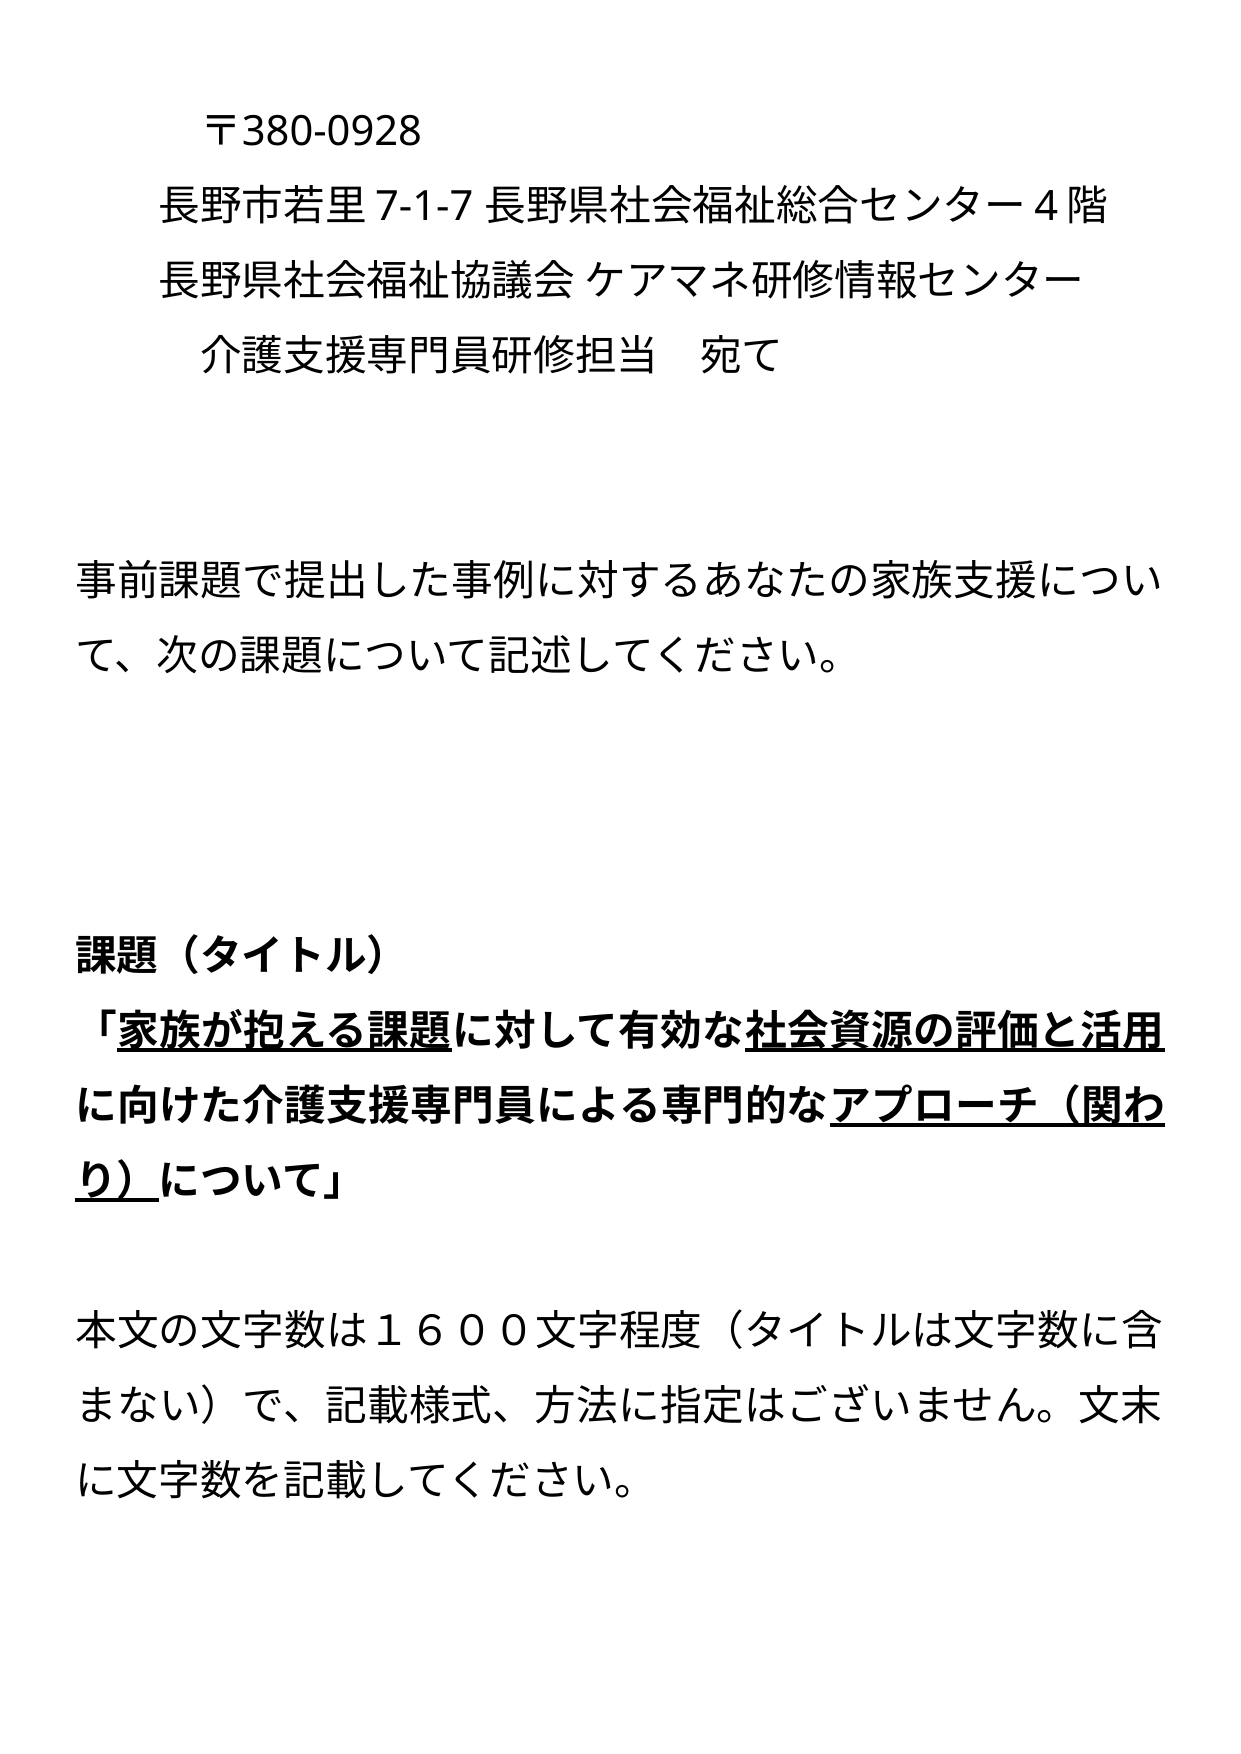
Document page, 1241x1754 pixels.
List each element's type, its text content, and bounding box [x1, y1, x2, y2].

text 〒380-0928 [75, 89, 1165, 164]
text 本文の文字数は１６００文字程度（タイトルは文字数に含まない）で、記載様式、方法に指定はございません。文末に文字数を記載してください。 [75, 1289, 1165, 1514]
text 長野市若里7-1-7 長野県社会福祉総合センター4階 [75, 164, 1165, 239]
text 事前課題で提出した事例に対するあなたの家族支援について、次の課題について記述してください。 [75, 539, 1165, 689]
text 「家族が抱える課題に対して有効な社会資源の評価と活用に向けた介護支援専門員による専門的なアプローチ（関わり）について」 [75, 989, 1165, 1214]
text 介護支援専門員研修担当 宛て [75, 314, 1165, 389]
text 長野県社会福祉協議会 ケアマネ研修情報センター [75, 239, 1165, 314]
text 課題（タイトル） [75, 914, 1165, 989]
